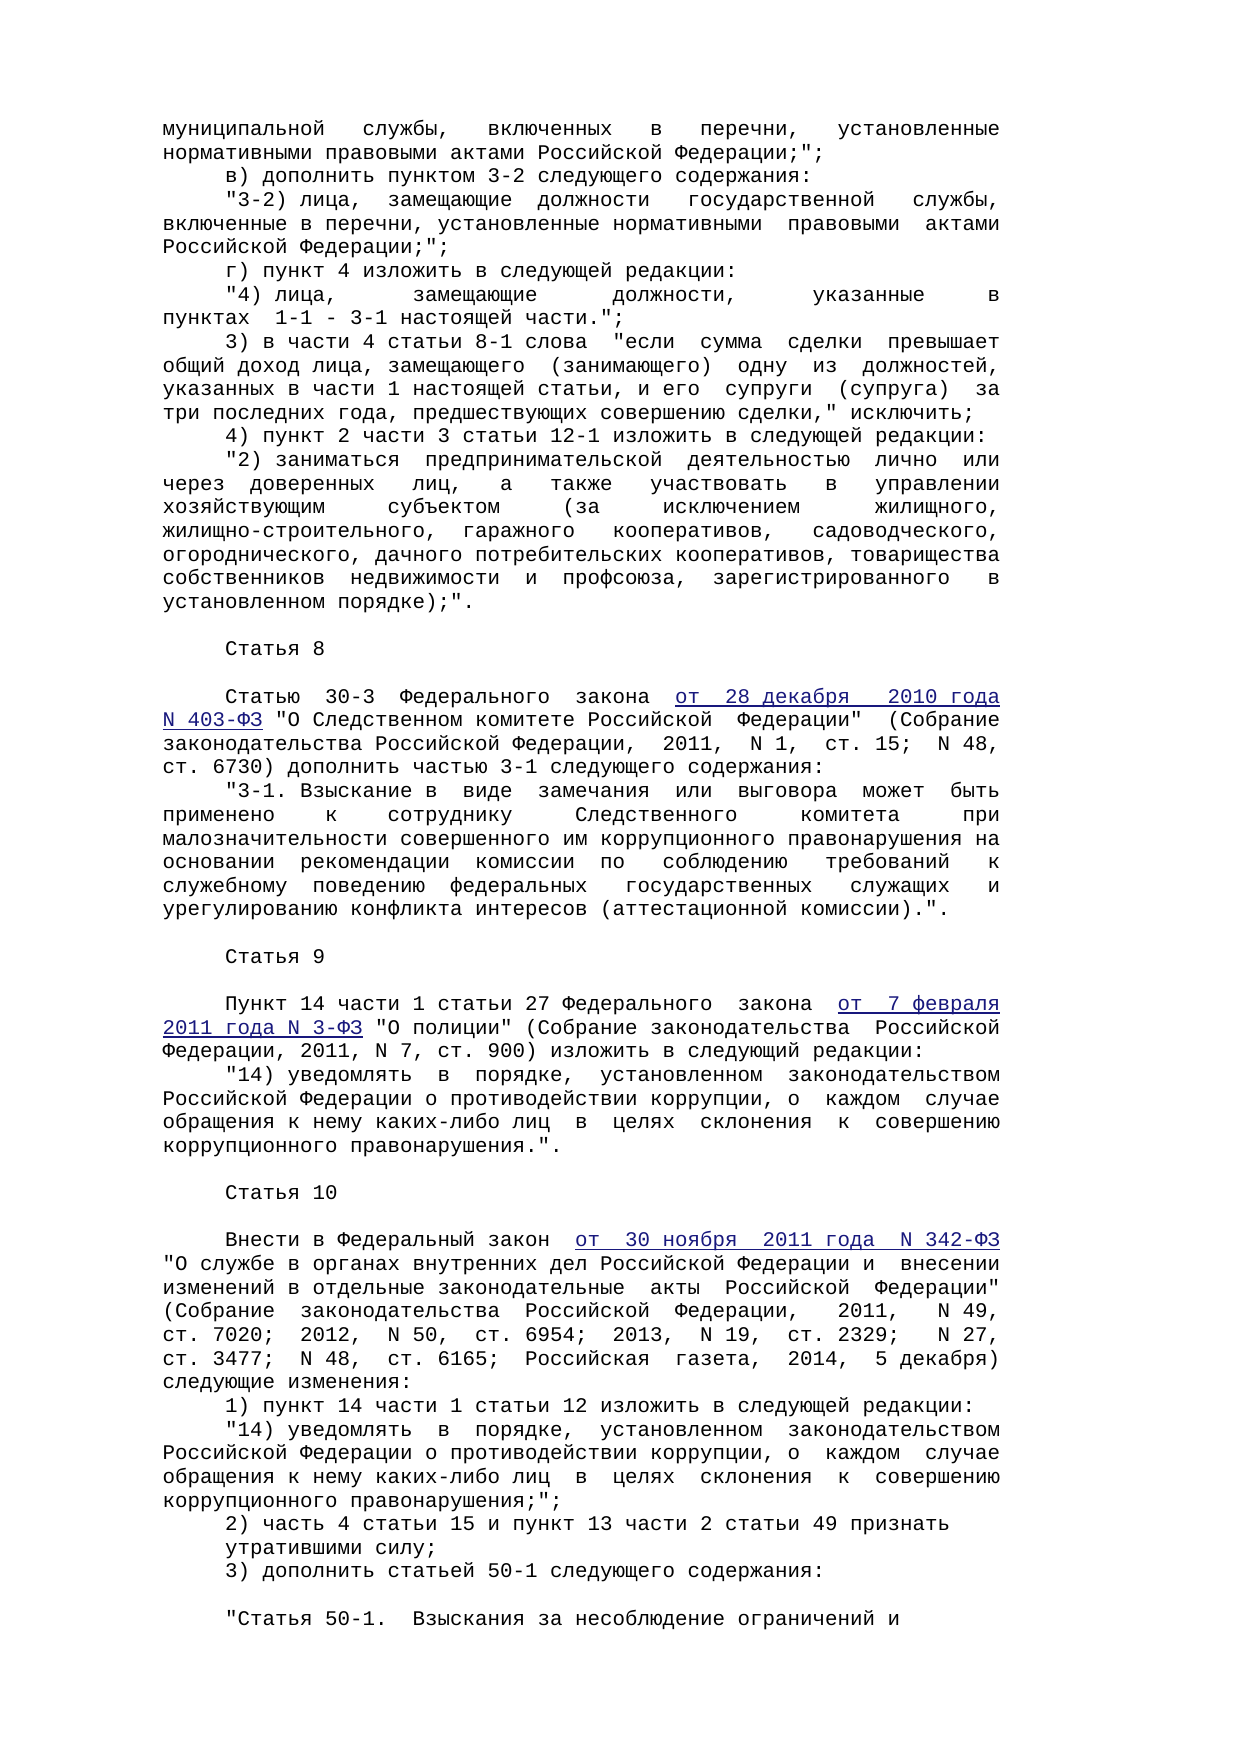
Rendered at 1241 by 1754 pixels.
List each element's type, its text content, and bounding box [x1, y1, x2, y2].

text ст. 3477; N 48, ст. 6165; Российская газета, 2014, 5 декабря) [162, 1348, 1152, 1371]
text изменений в отдельные законодательные акты Российской Федерации" [162, 1277, 1152, 1300]
text коррупционного правонарушения.". [162, 1135, 1152, 1158]
text "Статья 50-1. Взыскания за несоблюдение ограничений и [162, 1608, 1152, 1631]
text Внести в Федеральный закон от 30 ноября 2011 года N 342-ФЗ [162, 1229, 1152, 1253]
text жилищно-строительного, гаражного кооперативов, садоводческого, [162, 520, 1152, 544]
text законодательства Российской Федерации, 2011, N 1, ст. 15; N 48, [162, 733, 1152, 757]
text хозяйствующим субъектом (за исключением жилищного, [162, 496, 1152, 520]
text служебному поведению федеральных государственных служащих и [162, 875, 1152, 898]
text "3-2) лица, замещающие должности государственной службы, [162, 189, 1152, 213]
text 4) пункт 2 части 3 статьи 12-1 изложить в следующей редакции: [162, 426, 1152, 449]
text основании рекомендации комиссии по соблюдению требований к [162, 851, 1152, 875]
text коррупционного правонарушения;"; [162, 1489, 1152, 1513]
text указанных в части 1 настоящей статьи, и его супруги (супруга) за [162, 378, 1152, 402]
text в) дополнить пунктом 3-2 следующего содержания: [162, 165, 1152, 189]
text 3) дополнить статьей 50-1 следующего содержания: [162, 1561, 1152, 1584]
text пунктах 1-1 - 3-1 настоящей части."; [162, 307, 1152, 331]
text N 403-ФЗ "О Следственном комитете Российской Федерации" (Собрание [162, 709, 1152, 733]
text 1) пункт 14 части 1 статьи 12 изложить в следующей редакции: [162, 1395, 1152, 1419]
text общий доход лица, замещающего (занимающего) одну из должностей, [162, 354, 1152, 378]
text Российской Федерации;"; [162, 236, 1152, 260]
text следующие изменения: [162, 1371, 1152, 1395]
text Статья 8 [162, 638, 1152, 662]
text применено к сотруднику Следственного комитета при [162, 804, 1152, 827]
text утратившими силу; [162, 1537, 1152, 1561]
text три последних года, предшествующих совершению сделки," исключить; [162, 402, 1152, 426]
text "14) уведомлять в порядке, установленном законодательством [162, 1064, 1152, 1088]
text Пункт 14 части 1 статьи 27 Федерального закона от 7 февраля [162, 993, 1152, 1017]
text огороднического, дачного потребительских кооперативов, товарищества [162, 544, 1152, 567]
text урегулированию конфликта интересов (аттестационной комиссии).". [162, 898, 1152, 922]
text 2) часть 4 статьи 15 и пункт 13 части 2 статьи 49 признать [162, 1513, 1152, 1537]
text Статья 9 [162, 946, 1152, 969]
text обращения к нему каких-либо лиц в целях склонения к совершению [162, 1111, 1152, 1135]
text "О службе в органах внутренних дел Российской Федерации и внесении [162, 1253, 1152, 1277]
text ст. 7020; 2012, N 50, ст. 6954; 2013, N 19, ст. 2329; N 27, [162, 1324, 1152, 1348]
text Российской Федерации о противодействии коррупции, о каждом случае [162, 1442, 1152, 1466]
text "3-1. Взыскание в виде замечания или выговора может быть [162, 780, 1152, 804]
text "4) лица, замещающие должности, указанные в [162, 284, 1152, 307]
text Российской Федерации о противодействии коррупции, о каждом случае [162, 1088, 1152, 1111]
text 3) в части 4 статьи 8-1 слова "если сумма сделки превышает [162, 331, 1152, 354]
text малозначительности совершенного им коррупционного правонарушения на [162, 827, 1152, 851]
text г) пункт 4 изложить в следующей редакции: [162, 260, 1152, 284]
text установленном порядке);". [162, 591, 1152, 615]
text "2) заниматься предпринимательской деятельностью лично или [162, 449, 1152, 473]
text через доверенных лиц, а также участвовать в управлении [162, 473, 1152, 496]
text Статья 10 [162, 1182, 1152, 1206]
text муниципальной службы, включенных в перечни, установленные [162, 118, 1152, 142]
text ст. 6730) дополнить частью 3-1 следующего содержания: [162, 757, 1152, 780]
text Федерации, 2011, N 7, ст. 900) изложить в следующий редакции: [162, 1040, 1152, 1064]
text включенные в перечни, установленные нормативными правовыми актами [162, 213, 1152, 236]
text (Собрание законодательства Российской Федерации, 2011, N 49, [162, 1300, 1152, 1324]
text нормативными правовыми актами Российской Федерации;"; [162, 142, 1152, 165]
text 2011 года N 3-ФЗ "О полиции" (Собрание законодательства Российской [162, 1017, 1152, 1040]
text обращения к нему каких-либо лиц в целях склонения к совершению [162, 1466, 1152, 1489]
text "14) уведомлять в порядке, установленном законодательством [162, 1419, 1152, 1442]
text собственников недвижимости и профсоюза, зарегистрированного в [162, 567, 1152, 591]
text Статью 30-3 Федерального закона от 28 декабря 2010 года [162, 686, 1152, 709]
